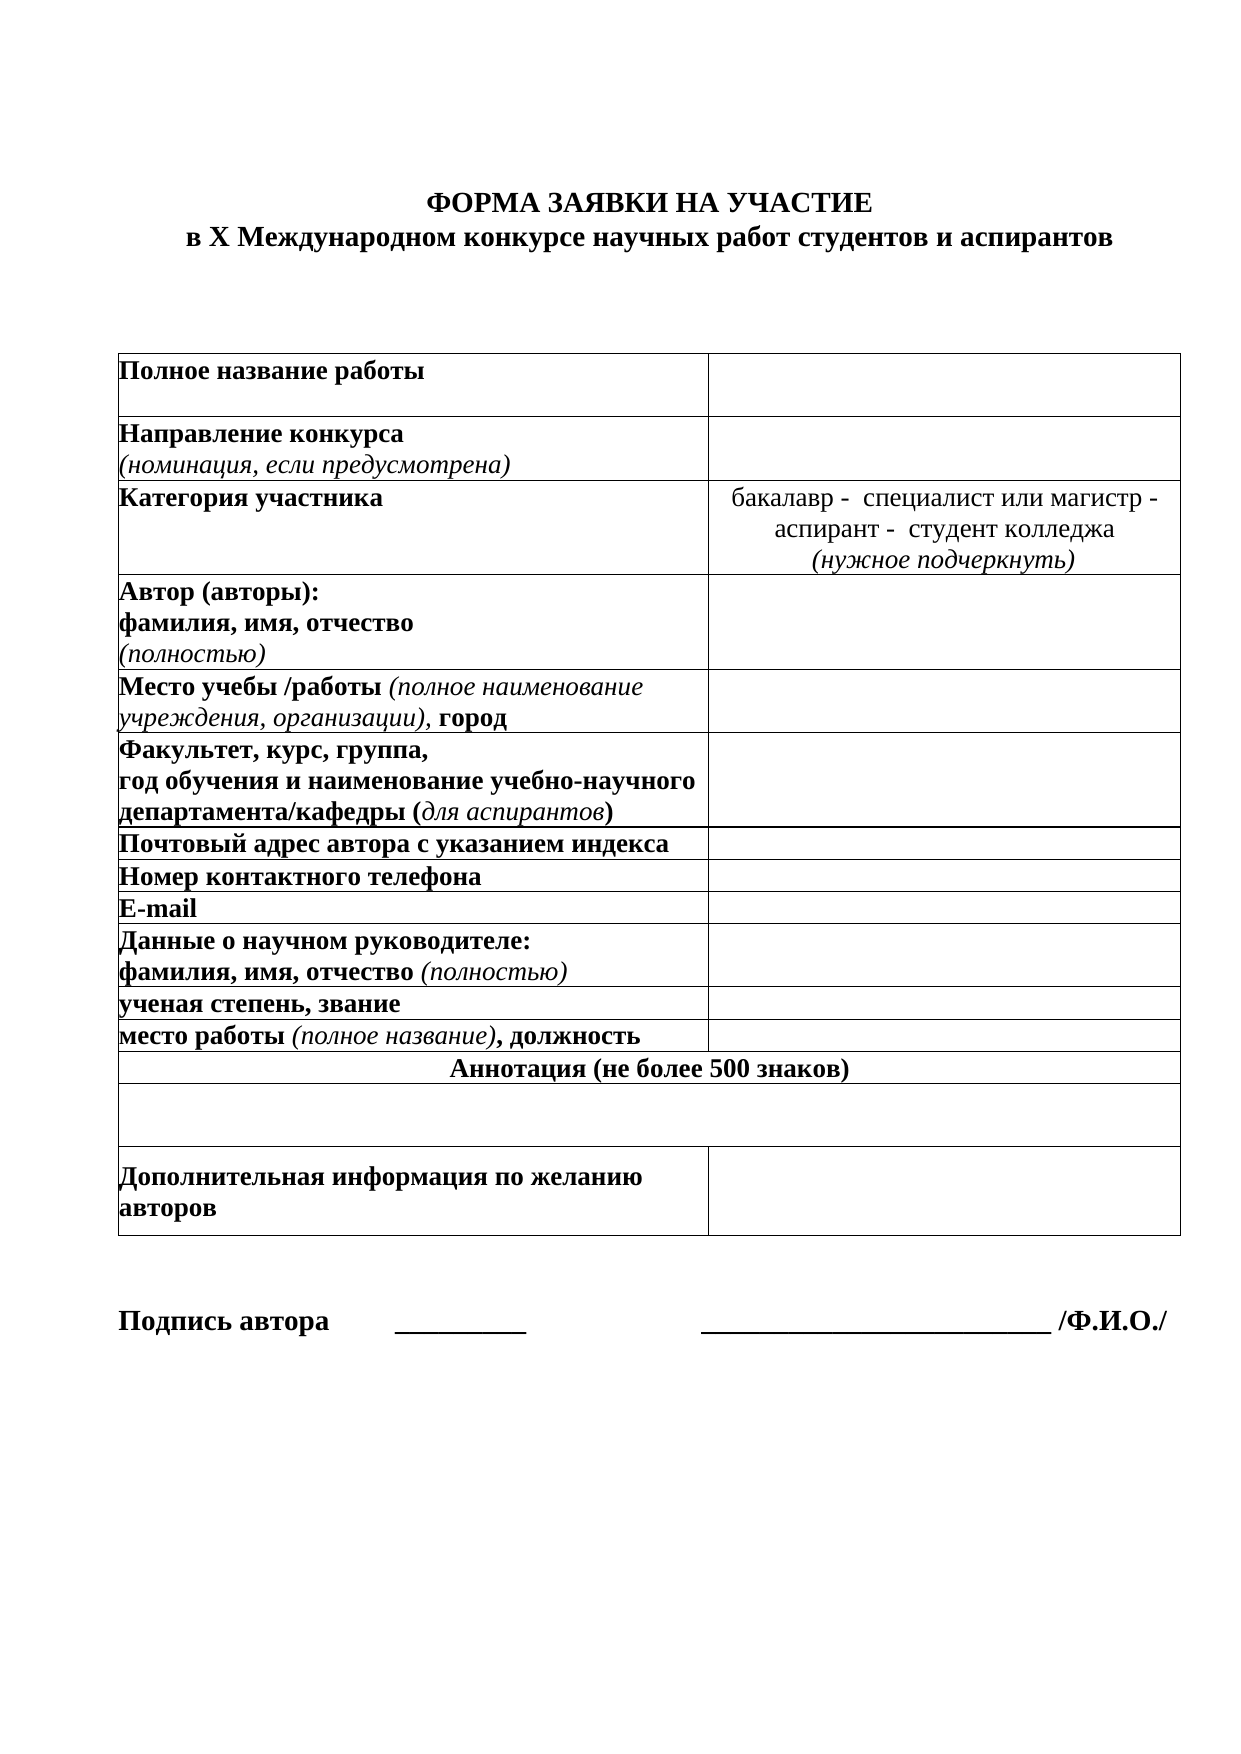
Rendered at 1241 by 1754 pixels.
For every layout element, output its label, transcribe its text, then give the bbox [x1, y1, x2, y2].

table_cell место работы (полное название), должность [119, 1020, 708, 1051]
table_cell [119, 1084, 1180, 1146]
text Подпись автора _________ ________________________ /Ф.И.О./ [118, 1303, 1181, 1336]
table_cell бакалавр - специалист или магистр - аспирант - студент колледжа (нужное подчеркнуть) [709, 481, 1180, 574]
table_cell [709, 1147, 1180, 1234]
table_cell Номер контактного телефона [119, 860, 708, 891]
table_cell [709, 1020, 1180, 1051]
table_header [709, 354, 1180, 416]
table_cell [709, 828, 1180, 858]
table_cell [709, 733, 1180, 826]
table_cell [709, 575, 1180, 668]
table_cell Категория участника [119, 481, 708, 574]
text в X Международном конкурсе научных работ студентов и аспирантов [118, 219, 1181, 252]
table_cell [709, 987, 1180, 1018]
table_cell Факультет, курс, группа, год обучения и наименование учебно-научного департамента/кафедры (для аспирантов) [119, 733, 708, 826]
table_cell E-mail [119, 892, 708, 923]
table_cell Данные о научном руководителе: фамилия, имя, отчество (полностью) [119, 924, 708, 986]
table_cell [709, 417, 1180, 479]
table_cell Автор (авторы): фамилия, имя, отчество (полностью) [119, 575, 708, 668]
table_header Полное название работы [119, 354, 708, 416]
table_cell Аннотация (не более 500 знаков) [119, 1052, 1180, 1083]
table_cell [709, 924, 1180, 986]
table_cell Направление конкурса (номинация, если предусмотрена) [119, 417, 708, 479]
text ФОРМА ЗАЯВКИ НА УЧАСТИЕ [118, 185, 1181, 219]
table_cell Дополнительная информация по желанию авторов [119, 1147, 708, 1234]
table_cell [709, 860, 1180, 891]
table_cell Место учебы /работы (полное наименование учреждения, организации), город [119, 670, 708, 732]
table_cell [709, 670, 1180, 732]
table_cell ученая степень, звание [119, 987, 708, 1018]
table_cell Почтовый адрес автора с указанием индекса [119, 828, 708, 858]
table_cell [709, 892, 1180, 923]
